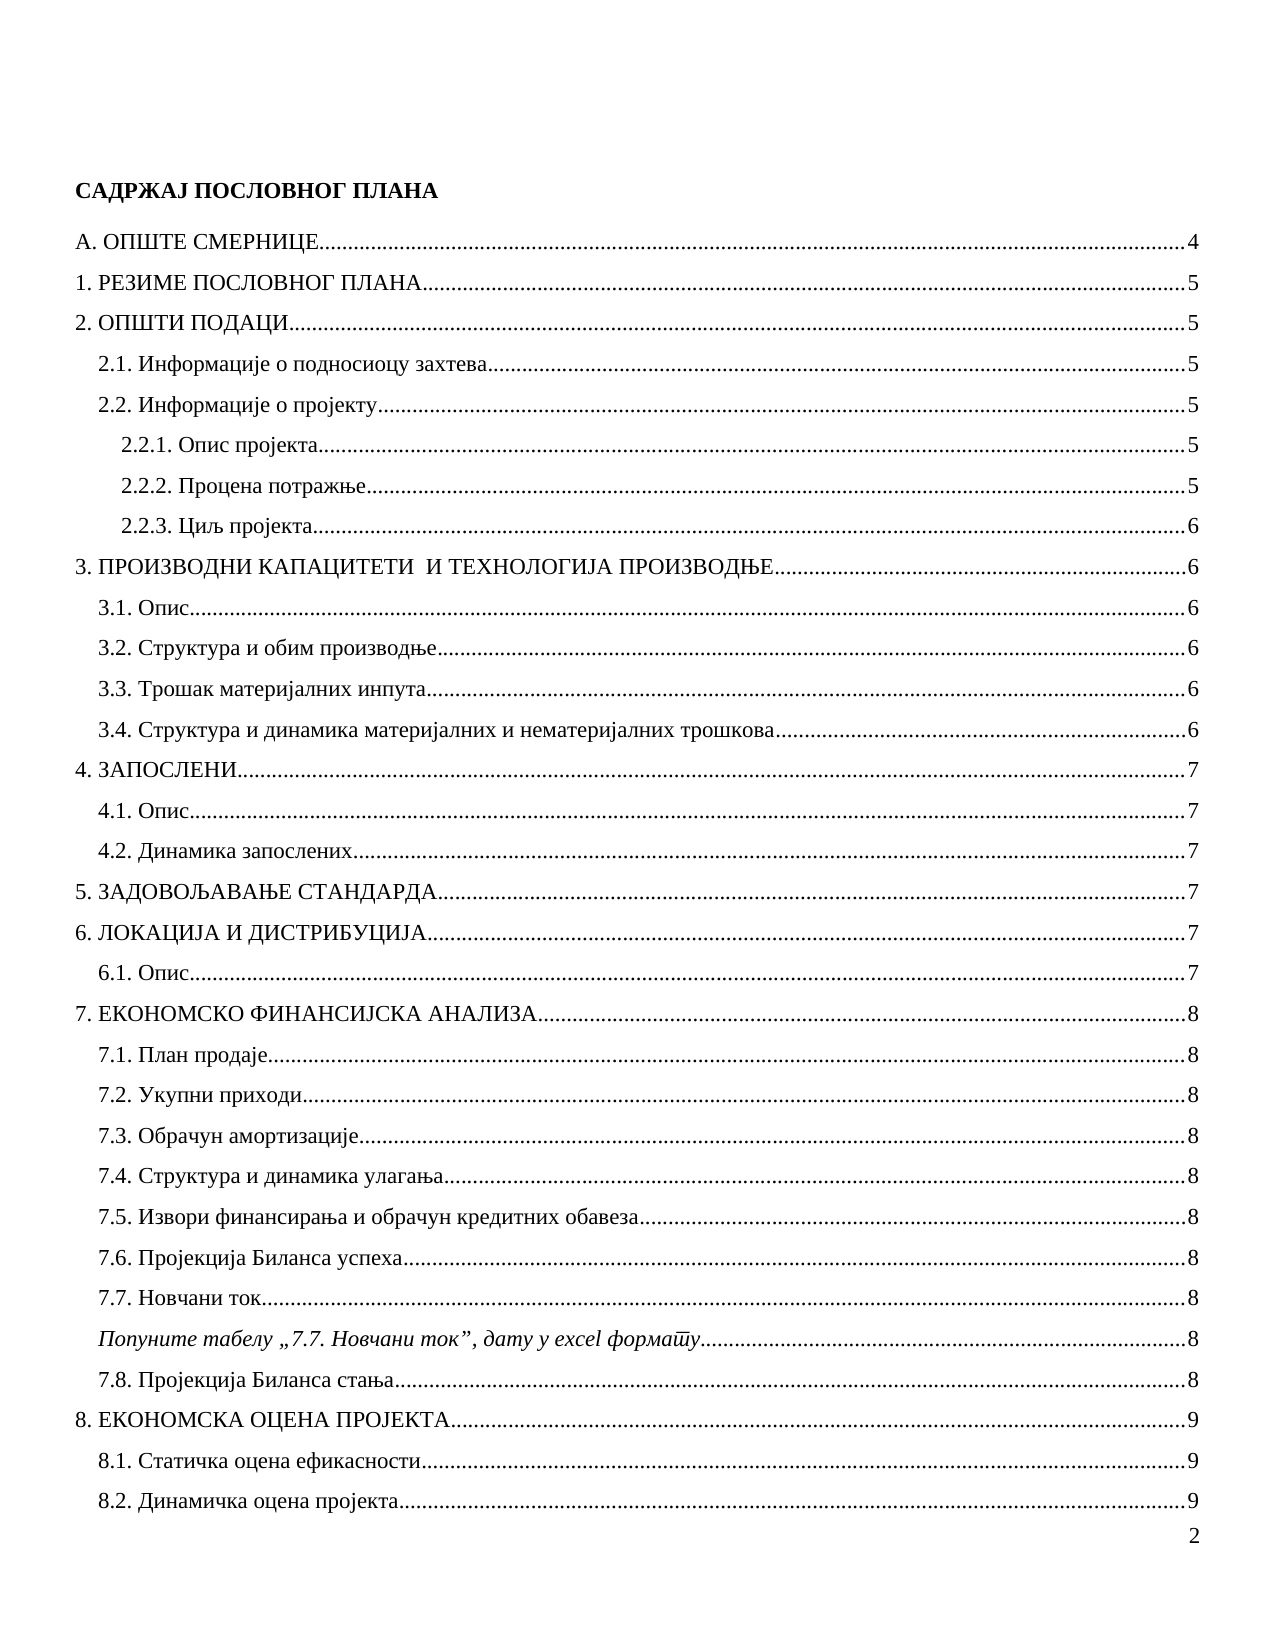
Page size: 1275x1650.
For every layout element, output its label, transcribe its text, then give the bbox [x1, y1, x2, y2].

text 3.4. Структура и динамика материјалних и нематеријалних трошкова 6 [98, 716, 1200, 742]
text 7.3. Обрачун амортизације 8 [98, 1122, 1200, 1148]
text 7.1. План продаје 8 [98, 1041, 1200, 1067]
text 3.1. Опис 6 [98, 594, 1200, 620]
text 8.1. Статичка оцена ефикасности 9 [98, 1447, 1200, 1473]
text 7.5. Извори финансирања и обрачун кредитних обавеза 8 [98, 1203, 1200, 1229]
text 2.1. Информације о подносиоцу захтева 5 [98, 350, 1200, 376]
text 2.2.2. Процена потражње 5 [121, 472, 1200, 498]
text 2.2.3. Циљ пројекта 6 [121, 512, 1200, 539]
text 7.6. Пројекција Биланса успеха 8 [98, 1244, 1200, 1270]
text 4. ЗАПОСЛЕНИ 7 [75, 756, 1200, 783]
text 3. ПРОИЗВОДНИ КАПАЦИТЕТИ И ТЕХНОЛОГИЈА ПРОИЗВОДЊЕ 6 [75, 553, 1200, 579]
text 7. ЕКОНОМСКО ФИНАНСИЈСКА АНАЛИЗА 8 [75, 1000, 1200, 1026]
text 3.3. Трошак материјалних инпута 6 [98, 675, 1200, 701]
text 5. ЗАДОВОЉАВАЊЕ СТАНДАРДА 7 [75, 878, 1200, 904]
text САДРЖАЈ ПОСЛОВНОГ ПЛАНА [75, 177, 1200, 203]
text Попуните табелу „7.7. Новчани ток”, дату у excel формату 8 [98, 1325, 1200, 1351]
text 6. ЛОКАЦИЈА И ДИСТРИБУЦИЈА 7 [75, 919, 1200, 945]
text 3.2. Структура и обим производње. 6 [98, 634, 1200, 661]
text 2.2. Информације о пројекту 5 [98, 391, 1200, 417]
text 4.2. Динамика запослених 7 [98, 837, 1200, 864]
text 1. РЕЗИМЕ ПОСЛОВНОГ ПЛАНА 5 [75, 269, 1200, 295]
text 4.1. Опис 7 [98, 797, 1200, 823]
text А. ОПШТЕ СМЕРНИЦЕ 4 [75, 228, 1200, 254]
text 7.2. Укупни приходи 8 [98, 1081, 1200, 1108]
text 8.2. Динамичка оцена пројекта 9 [98, 1487, 1200, 1514]
text 7.4. Структура и динамика улагања 8 [98, 1162, 1200, 1189]
text 2. ОПШТИ ПОДАЦИ 5 [75, 309, 1200, 336]
text 6.1. Опис 7 [98, 959, 1200, 986]
text 2.2.1. Опис пројекта 5 [121, 431, 1200, 458]
text 7.7. Новчани ток 8 [98, 1284, 1200, 1311]
text 8. ЕКОНОМСКА ОЦЕНА ПРОЈЕКТА 9 [75, 1406, 1200, 1433]
text 7.8. Пројекција Биланса стања 8 [98, 1366, 1200, 1392]
